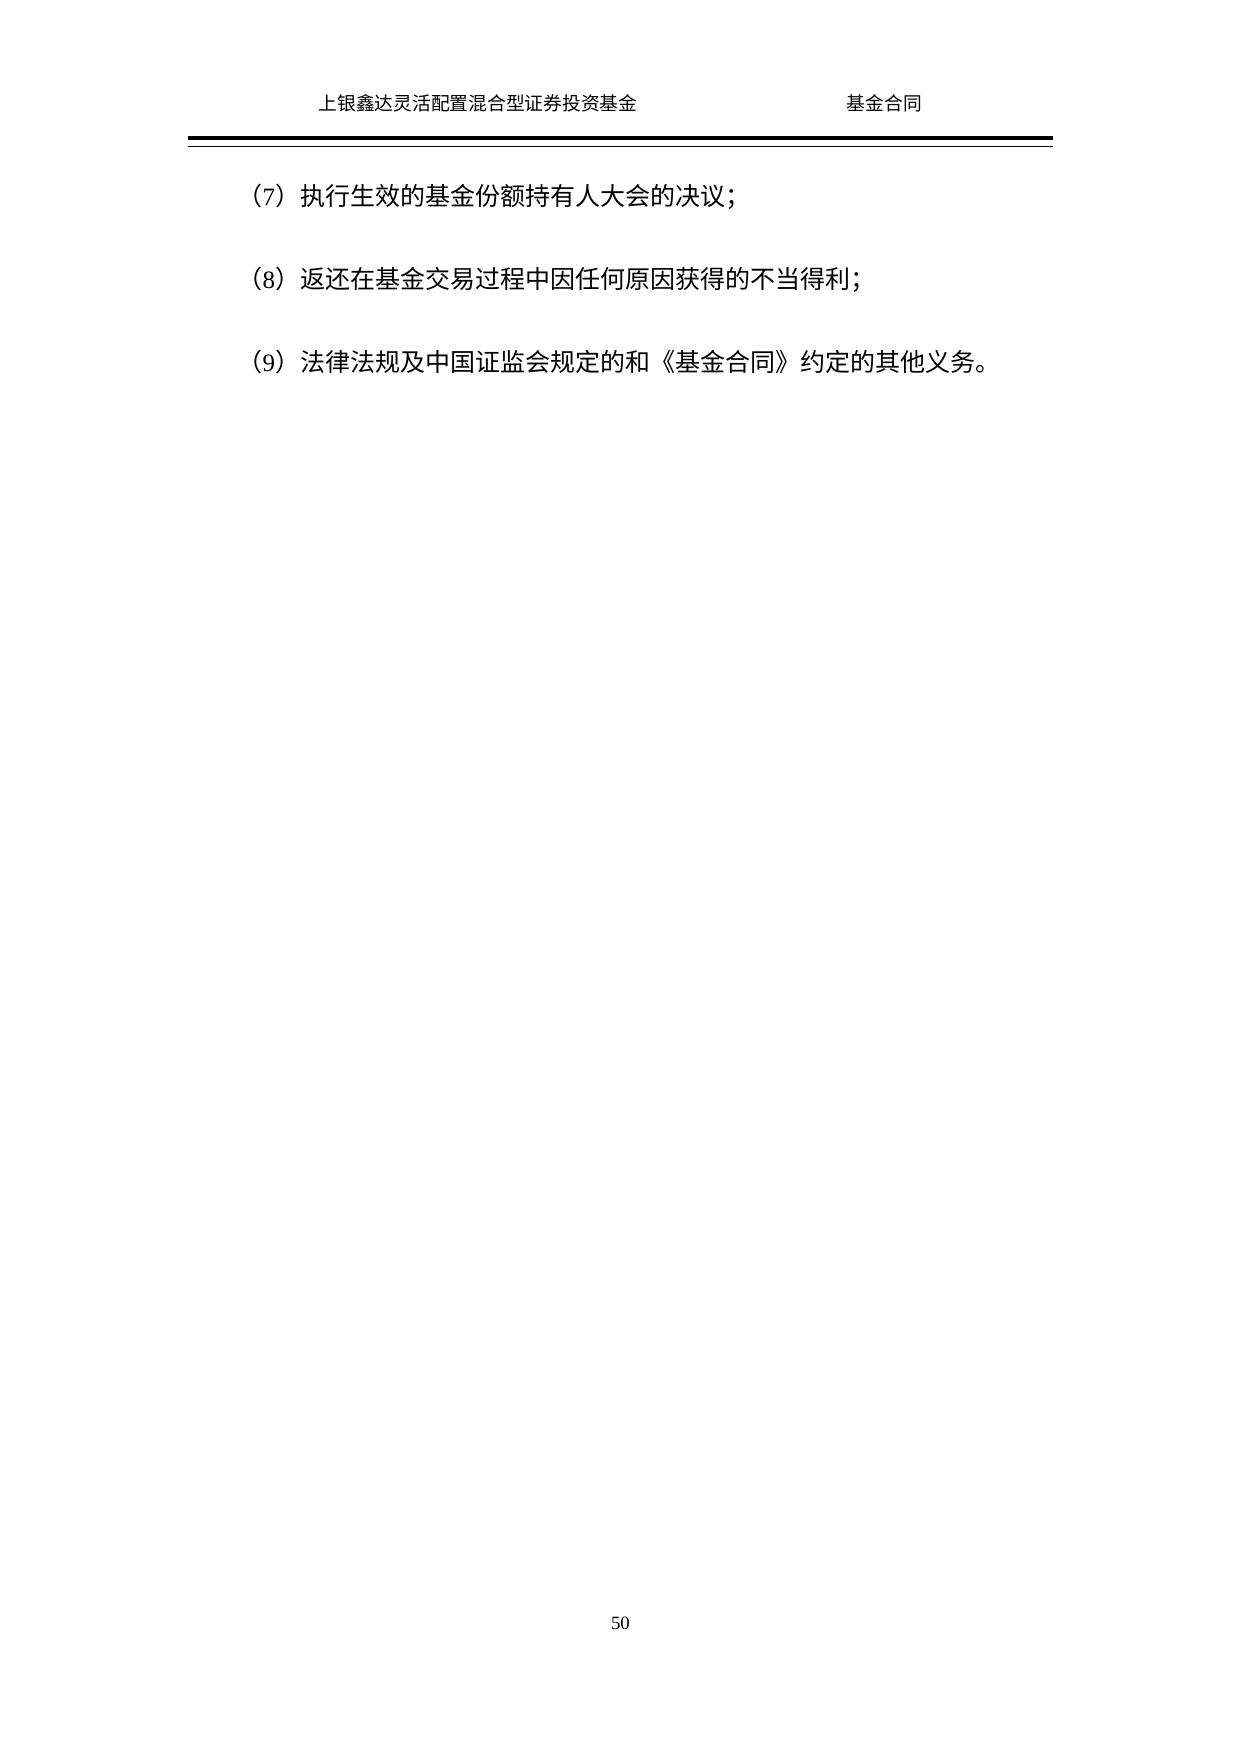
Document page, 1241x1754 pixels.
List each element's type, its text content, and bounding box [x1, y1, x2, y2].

text （9）法律法规及中国证监会规定的和《基金合同》约定的其他义务。 [187, 328, 1053, 393]
text （7）执行生效的基金份额持有人大会的决议； [187, 162, 1053, 227]
text （8）返还在基金交易过程中因任何原因获得的不当得利； [187, 245, 1053, 310]
